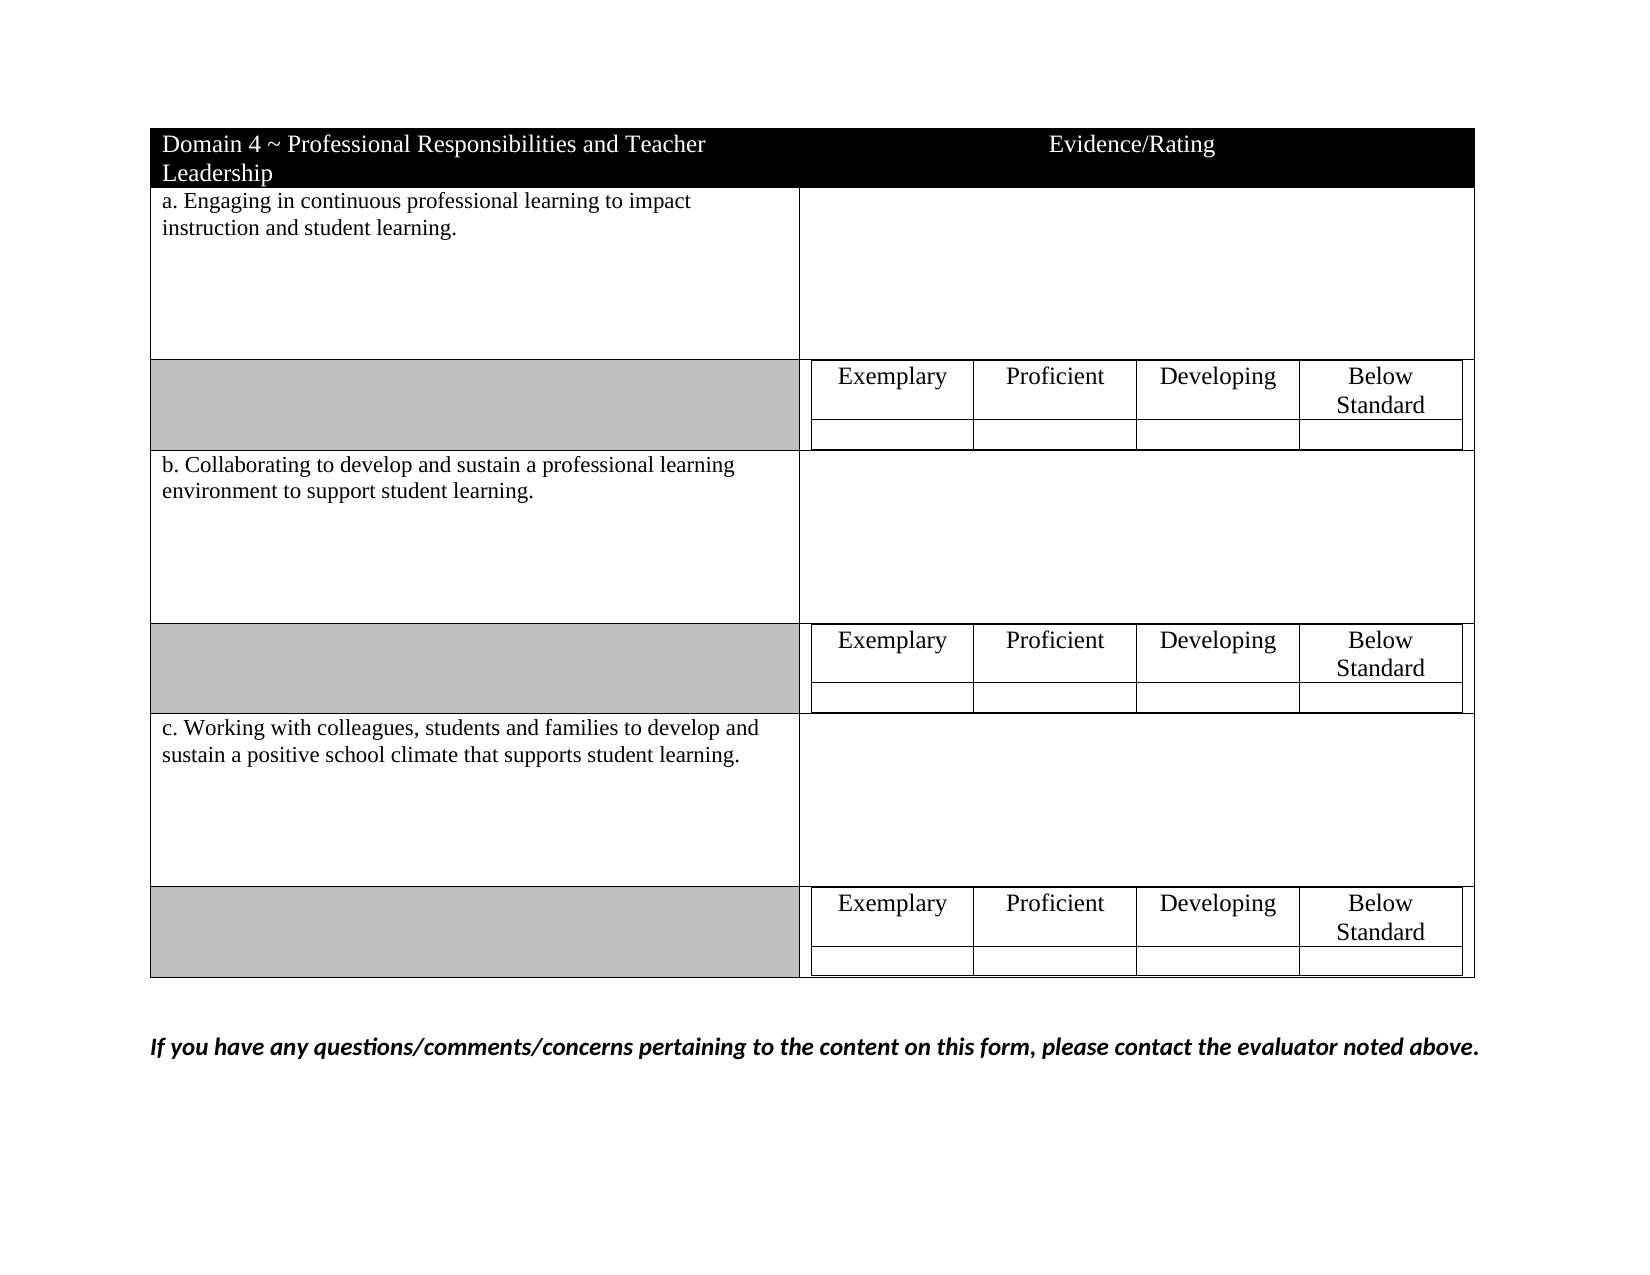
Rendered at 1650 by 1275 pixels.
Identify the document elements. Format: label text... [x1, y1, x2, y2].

table_cell [1300, 625, 1462, 682]
table_cell [1300, 361, 1462, 419]
table_cell [974, 625, 1136, 682]
table_cell b. Collaborating to develop and sustain a professional learning environment to support student learning. [151, 451, 799, 623]
table_cell [151, 624, 799, 713]
table_cell [1137, 420, 1299, 449]
table_cell [812, 625, 973, 682]
table_cell [812, 420, 973, 449]
table_cell [812, 361, 973, 419]
table_cell [1137, 683, 1299, 712]
text If you have any questions/comments/concerns pertaining to the content on this form, please contact the evaluator noted above. [150, 1031, 1500, 1061]
table_cell [800, 887, 1474, 977]
table_cell [1137, 625, 1299, 682]
table_cell [1300, 420, 1462, 449]
table_cell [800, 714, 1474, 886]
table_cell [151, 887, 799, 977]
table_cell [800, 188, 1474, 359]
table_cell c. Working with colleagues, students and families to develop and sustain a positive school climate that supports student learning. [151, 714, 799, 886]
table_cell [800, 360, 811, 450]
table_cell [1463, 360, 1474, 450]
table_cell [974, 683, 1136, 712]
table_cell [1463, 624, 1474, 713]
table_header Evidence/Rating [800, 129, 1474, 187]
table_cell [800, 624, 811, 713]
table_header Domain 4 ~ Professional Responsibilities and Teacher Leadership [151, 129, 799, 187]
table_cell [974, 420, 1136, 449]
table_cell [800, 451, 1474, 623]
table_cell [151, 360, 799, 450]
table_cell [974, 361, 1136, 419]
table_cell [812, 683, 973, 712]
table_cell a. Engaging in continuous professional learning to impact instruction and student learning. [151, 188, 799, 359]
table_cell [1300, 683, 1462, 712]
table_cell [1137, 361, 1299, 419]
